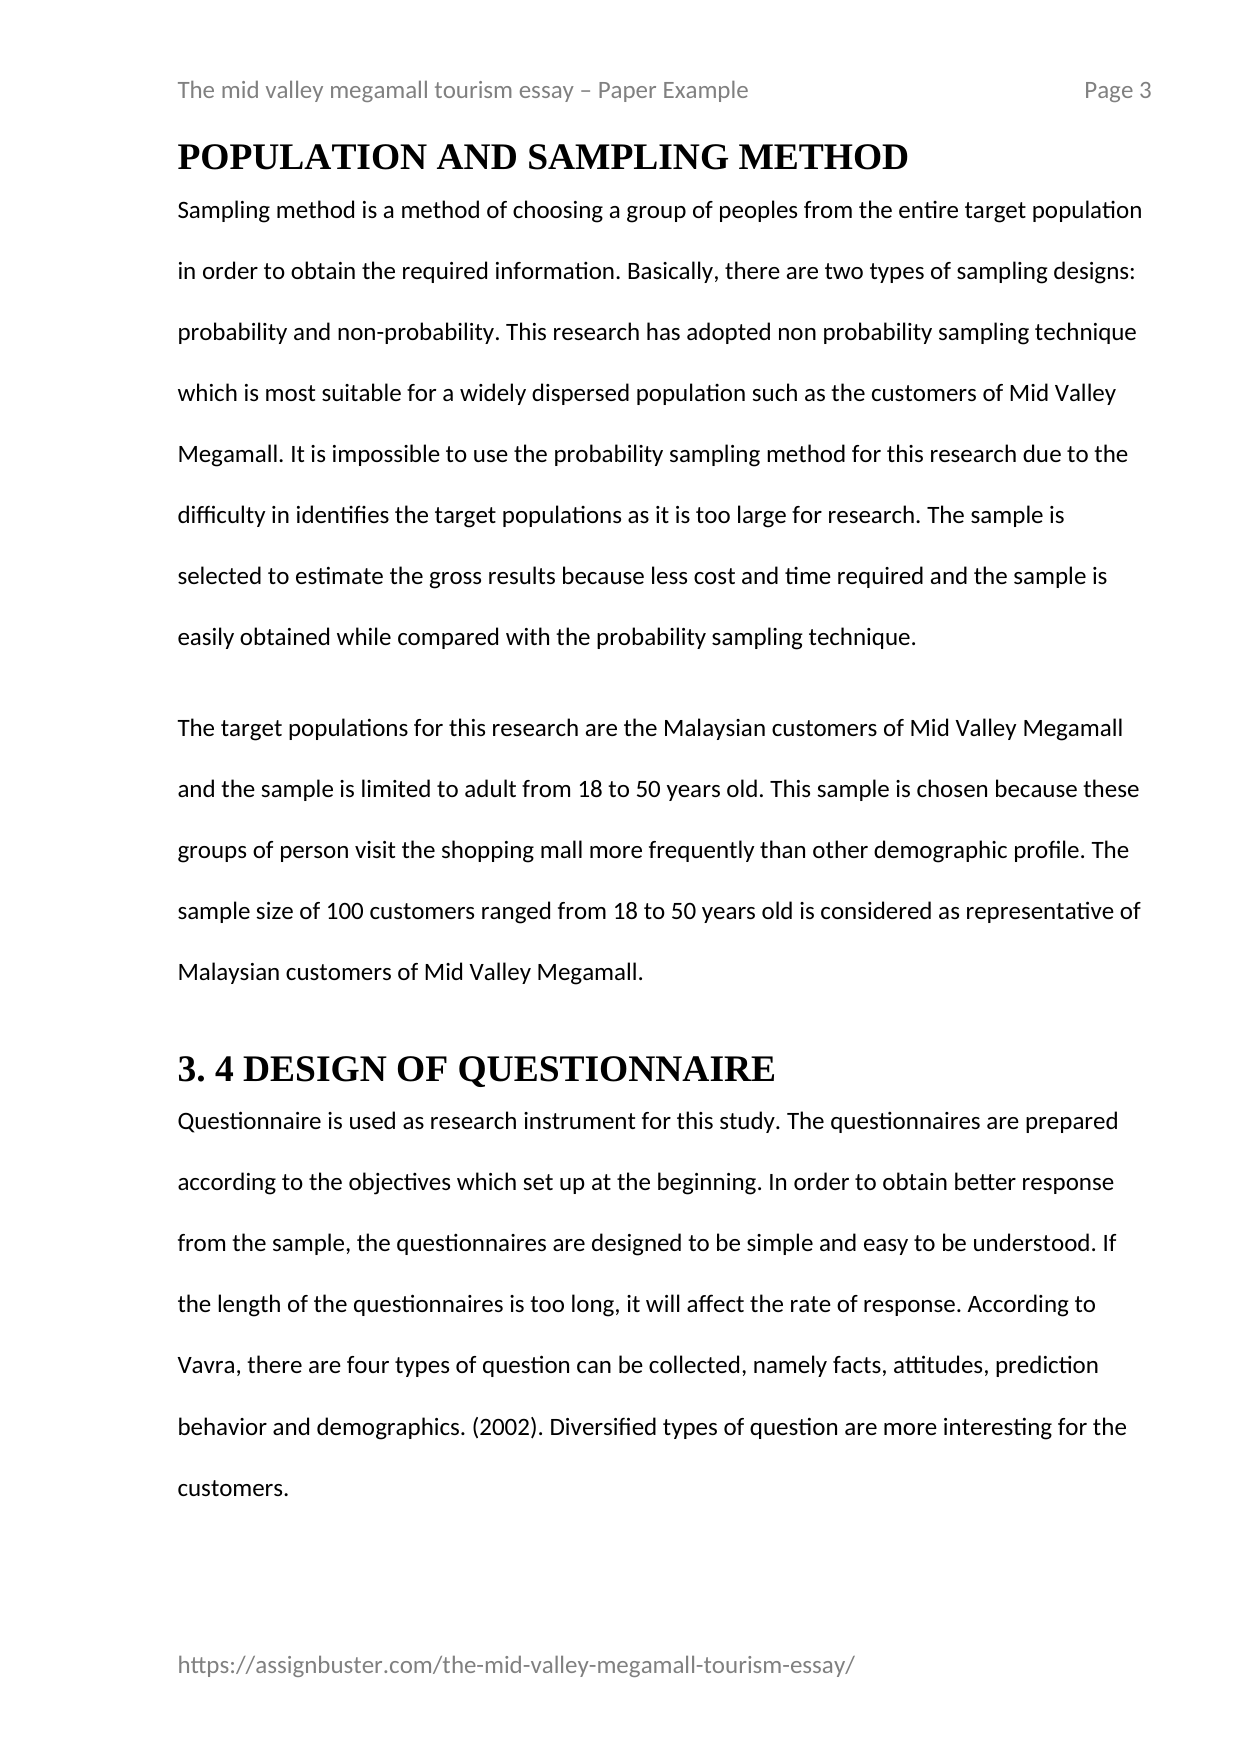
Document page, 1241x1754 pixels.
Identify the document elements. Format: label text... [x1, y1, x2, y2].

subtitle 3. 4 DESIGN OF QUESTIONNAIRE [177, 1046, 1152, 1089]
text Sampling method is a method of choosing a group of peoples from the entire target population in order to obtain the required information. Basically, there are two types of sampling designs: probability and non-probability. This research has adopted non probability sampling technique which is most suitable for a widely dispersed population such as the customers of Mid Valley Megamall. It is impossible to use the probability sampling method for this research due to the difficulty in identifies the target populations as it is too large for research. The sample is selected to estimate the gross results because less cost and time required and the sample is easily obtained while compared with the probability sampling technique. [177, 194, 1152, 652]
subtitle POPULATION AND SAMPLING METHOD [177, 135, 1152, 178]
text Questionnaire is used as research instrument for this study. The questionnaires are prepared according to the objectives which set up at the beginning. In order to obtain better response from the sample, the questionnaires are designed to be simple and easy to be understood. If the length of the questionnaires is too long, it will affect the rate of response. According to Vavra, there are four types of question can be collected, namely facts, attitudes, prediction behavior and demographics. (2002). Diversified types of question are more interesting for the customers. [177, 1105, 1152, 1502]
text The target populations for this research are the Malaysian customers of Mid Valley Megamall and the sample is limited to adult from 18 to 50 years old. This sample is chosen because these groups of person visit the shopping mall more frequently than other demographic profile. The sample size of 100 customers ranged from 18 to 50 years old is considered as representative of Malaysian customers of Mid Valley Megamall. [177, 712, 1152, 986]
